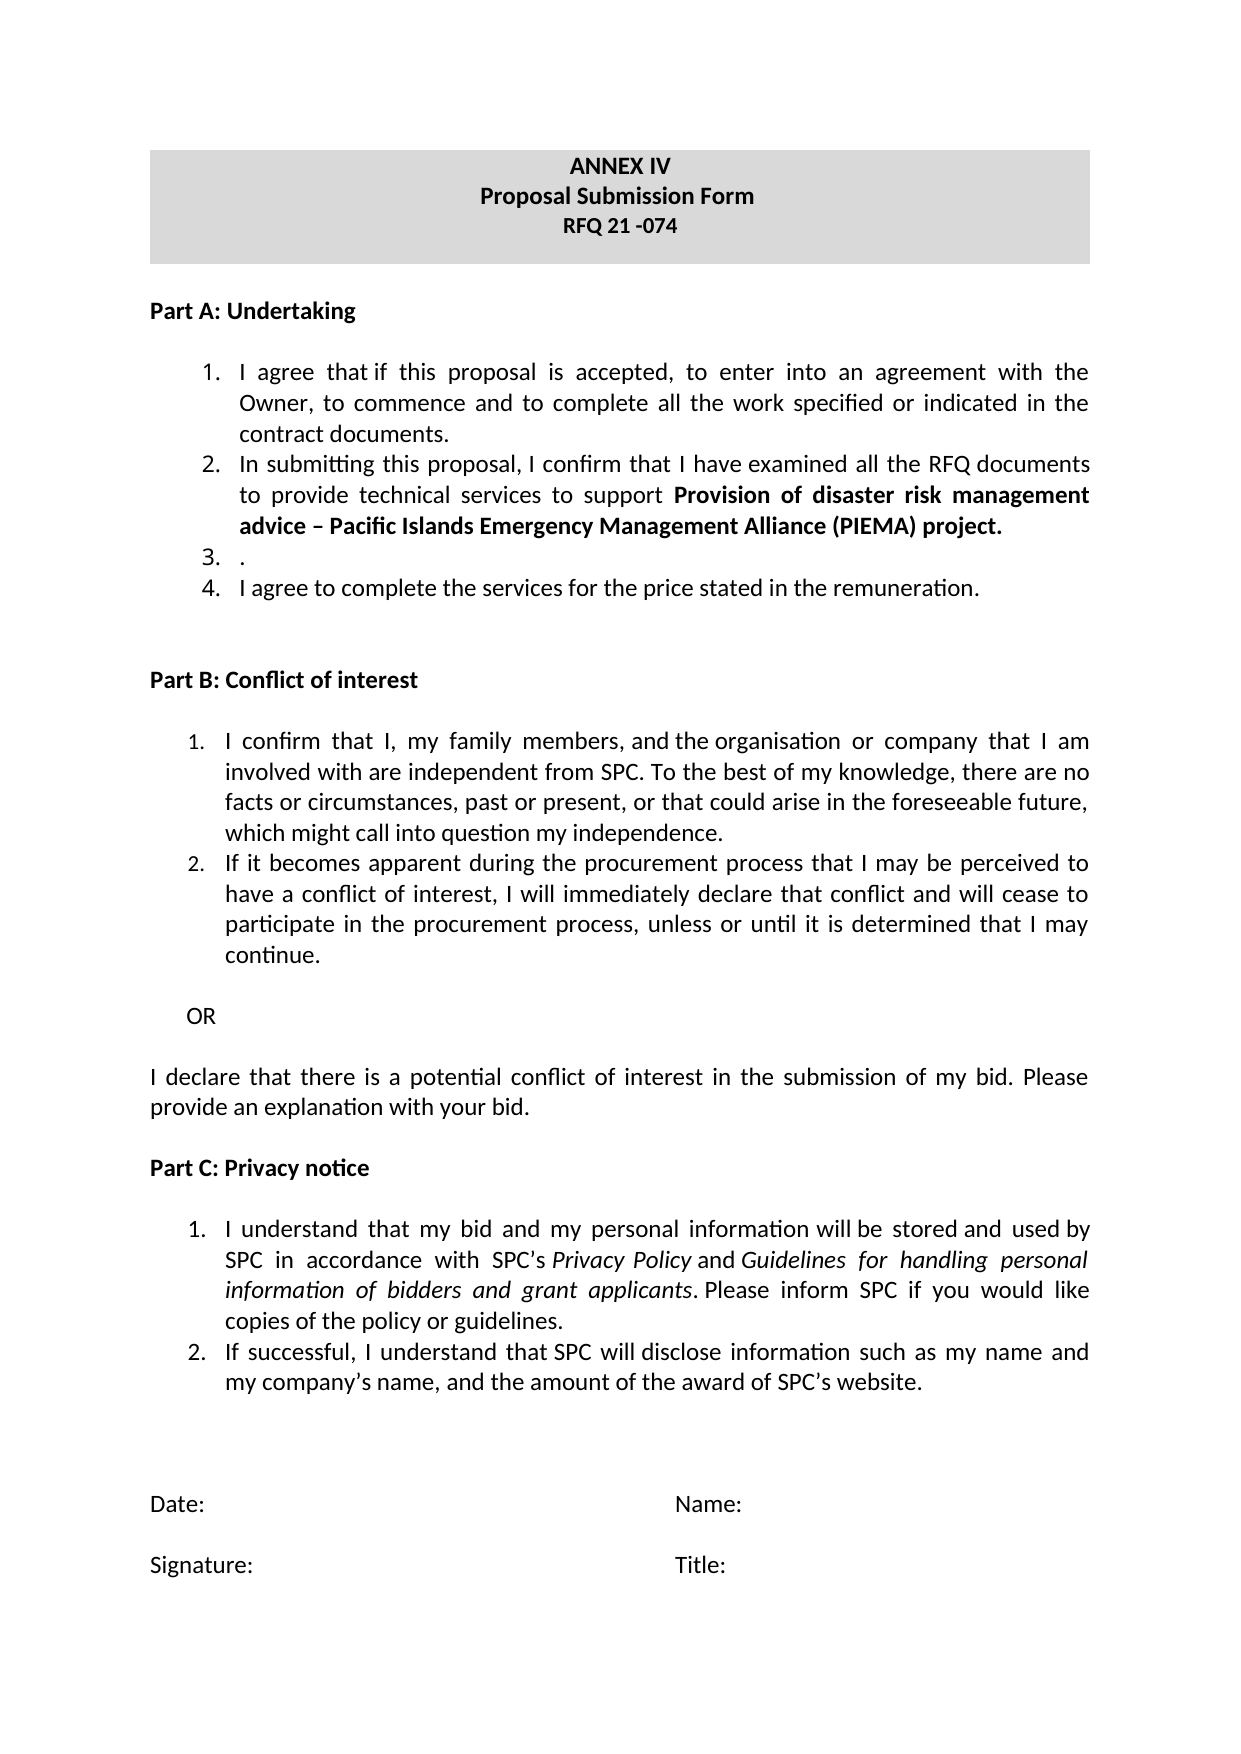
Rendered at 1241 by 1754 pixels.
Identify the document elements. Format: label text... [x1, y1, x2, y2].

text Part B: Conflict of interest [150, 664, 1090, 695]
list . [202, 541, 1090, 572]
text I declare that there is a potential conflict of interest in the submission of my bid. Please provide an explanation with your bid. [150, 1061, 1090, 1122]
list In submitting this proposal, I confirm that I have examined all the RFQ documents to provide technical services to support Provision of disaster risk management advice – Pacific Islands Emergency Management Alliance (PIEMA) project. [202, 448, 1090, 541]
list I agree to complete the services for the price stated in the remuneration. [202, 572, 1090, 603]
text Part C: Privacy notice [150, 1153, 1090, 1183]
list I understand that my bid and my personal information will be stored and used by SPC in accordance with SPC’s Privacy Policy and Guidelines for handling personal information of bidders and grant applicants. Please inform SPC if you would like copies of the policy or guidelines. [187, 1214, 1090, 1336]
list If successful, I understand that SPC will disclose information such as my name and my company’s name, and the amount of the award of SPC’s website. [187, 1336, 1090, 1397]
list I agree that if this proposal is accepted, to enter into an agreement with the Owner, to commence and to complete all the work specified or indicated in the contract documents. [202, 356, 1090, 448]
text Date: Name: [150, 1488, 1090, 1519]
text Part A: Undertaking [150, 295, 1090, 326]
list If it becomes apparent during the procurement process that I may be perceived to have a conflict of interest, I will immediately declare that conflict and will cease to participate in the procurement process, unless or until it is determined that I may continue. [187, 847, 1090, 969]
subtitle RFQ 21 -074 [150, 211, 1090, 239]
text ANNEX IV [150, 150, 1090, 181]
text Signature: Title: [150, 1549, 1090, 1580]
text OR [186, 1000, 1090, 1031]
list I confirm that I, my family members, and the organisation or company that I am involved with are independent from SPC. To the best of my knowledge, there are no facts or circumstances, past or present, or that could arise in the foreseeable future, which might call into question my independence. [187, 725, 1090, 847]
text Proposal Submission Form [150, 181, 1090, 211]
